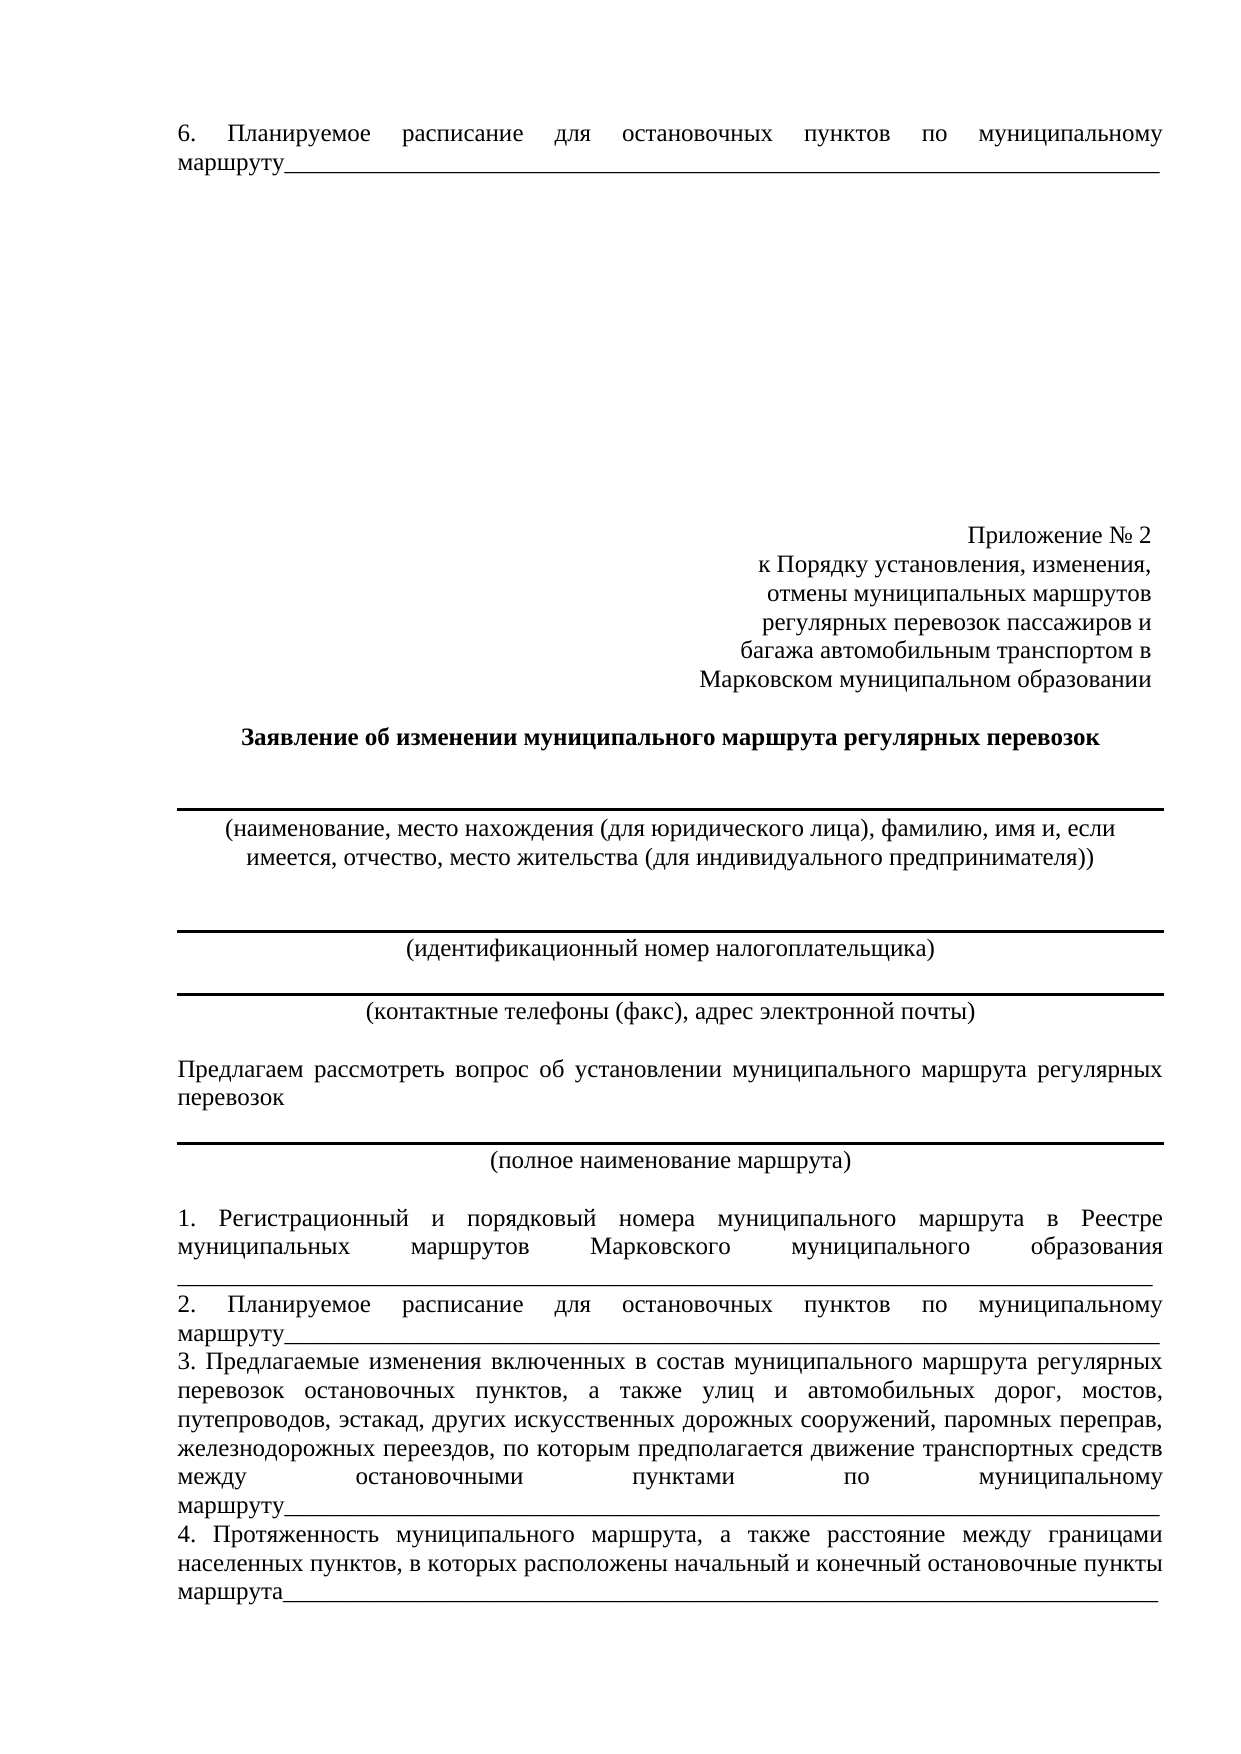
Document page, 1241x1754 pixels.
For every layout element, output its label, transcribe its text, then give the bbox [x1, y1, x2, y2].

table_header Приложение № 2 к Порядку установления, изменения, отмены муниципальных маршрутов регулярных перевозок пассажиров и багажа автомобильным транспортом в Марковском муниципальном образовании [679, 521, 1151, 693]
text 1. Регистрационный и порядковый номера муниципального маршрута в Реестре муниципальных маршрутов Марковского муниципального образования ______________________________________________________________________________ [177, 1203, 1164, 1289]
text 4. Протяженность муниципального маршрута, а также расстояние между границами населенных пунктов, в которых расположены начальный и конечный остановочные пункты маршрута______________________________________________________________________ [177, 1519, 1164, 1605]
text Предлагаем рассмотреть вопрос об установлении муниципального маршрута регулярных перевозок [177, 1054, 1164, 1111]
text (наименование, место нахождения (для юридического лица), фамилию, имя и, если имеется, отчество, место жительства (для индивидуального предпринимателя)) [177, 811, 1164, 871]
text (контактные телефоны (факс), адрес электронной почты) [177, 996, 1164, 1025]
text (полное наименование маршрута) [177, 1145, 1164, 1174]
text Заявление об изменении муниципального маршрута регулярных перевозок [177, 722, 1164, 751]
text 2. Планируемое расписание для остановочных пунктов по муниципальному маршруту______________________________________________________________________ [177, 1289, 1164, 1346]
text (идентификационный номер налогоплательщика) [177, 933, 1164, 962]
text 3. Предлагаемые изменения включенных в состав муниципального маршрута регулярных перевозок остановочных пунктов, а также улиц и автомобильных дорог, мостов, путепроводов, эстакад, других искусственных дорожных сооружений, паромных переправ, железнодорожных переездов, по которым предполагается движение транспортных средств между остановочными пунктами по муниципальному маршруту______________________________________________________________________ [177, 1346, 1164, 1519]
text 6. Планируемое расписание для остановочных пунктов по муниципальному маршруту______________________________________________________________________ [177, 118, 1164, 176]
